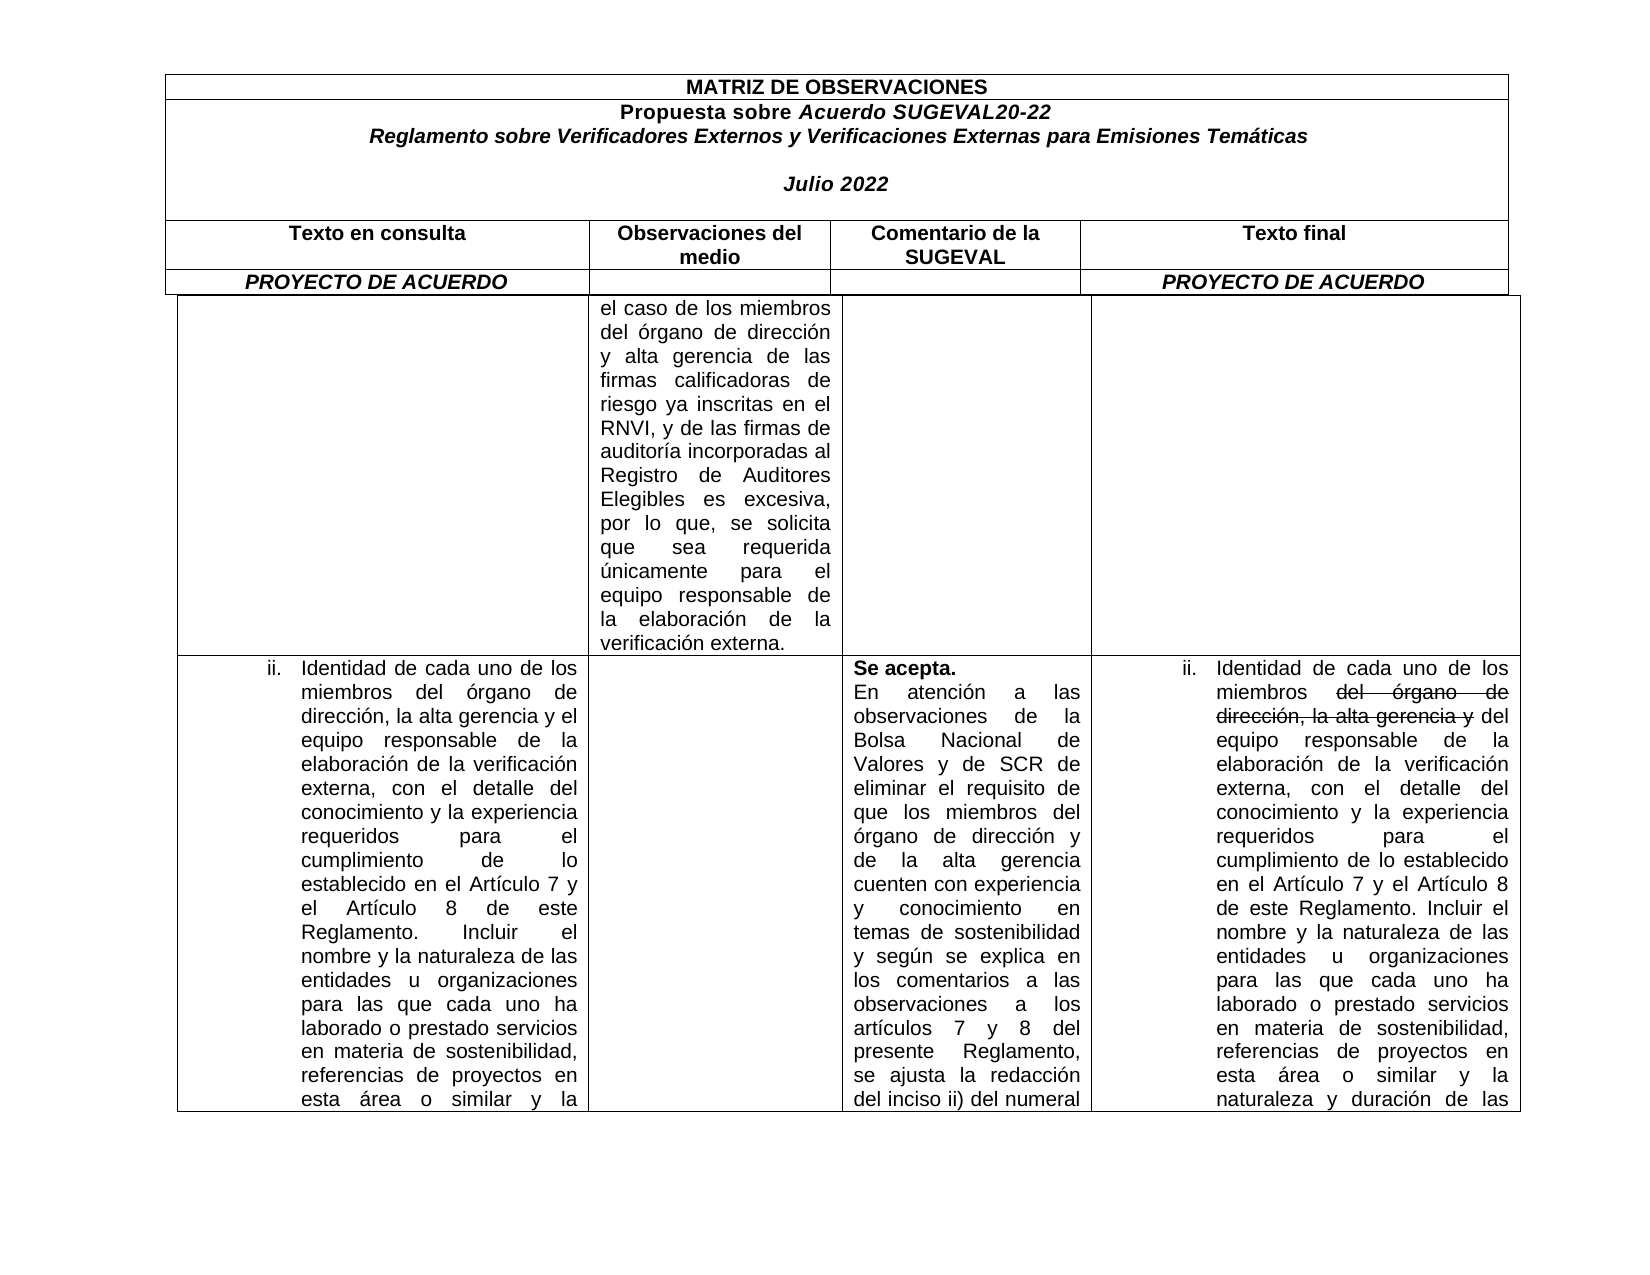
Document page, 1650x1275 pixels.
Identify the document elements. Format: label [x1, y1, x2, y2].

table_cell [1092, 296, 1520, 655]
table_cell [589, 656, 842, 1111]
table_cell [843, 296, 1091, 655]
table_cell [1092, 656, 1520, 1111]
table_cell [178, 296, 588, 655]
table_cell [843, 656, 1091, 1111]
table_cell [589, 296, 842, 655]
table_cell [178, 656, 588, 1111]
